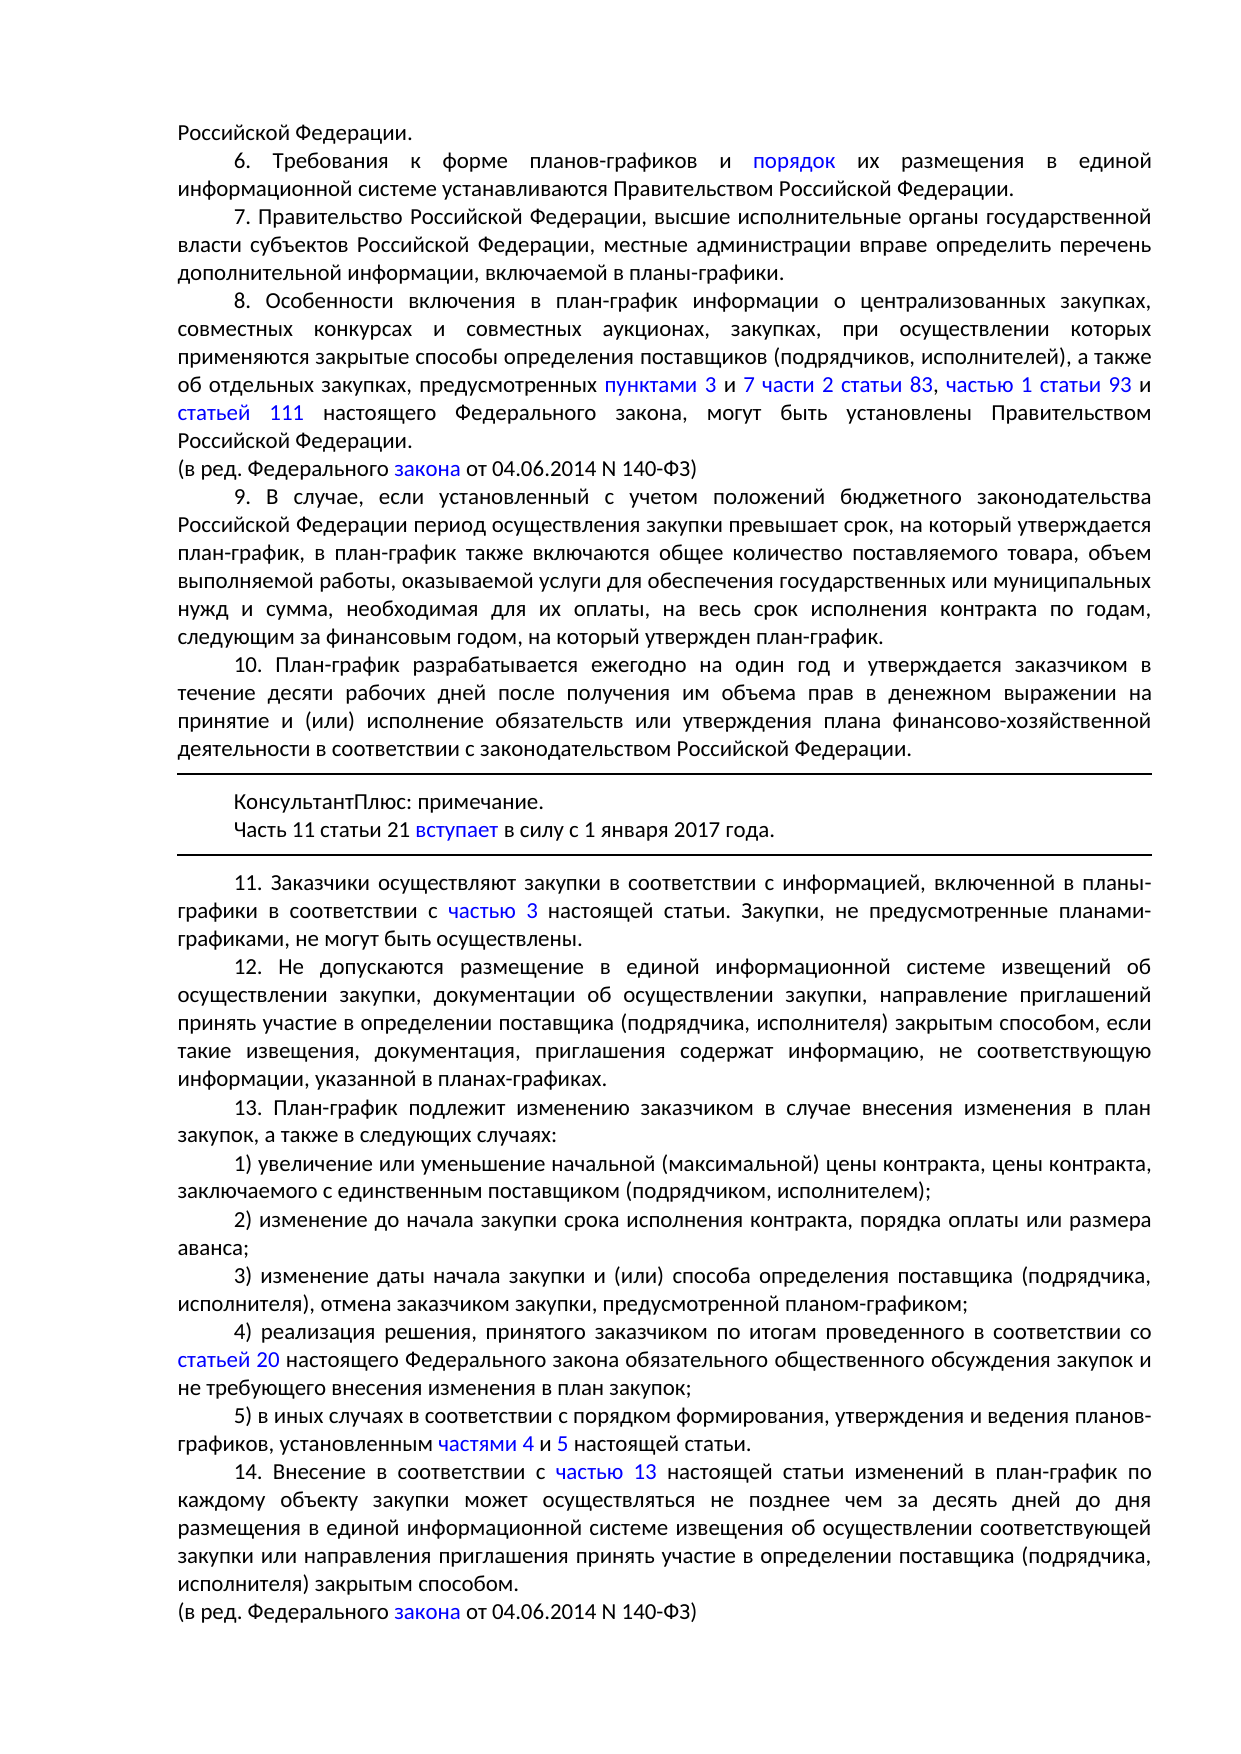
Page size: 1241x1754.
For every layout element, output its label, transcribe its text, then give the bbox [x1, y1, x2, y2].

text 9. В случае, если установленный с учетом положений бюджетного законодательства Российской Федерации период осуществления закупки превышает срок, на который утверждается план-график, в план-график также включаются общее количество поставляемого товара, объем выполняемой работы, оказываемой услуги для обеспечения государственных или муниципальных нужд и сумма, необходимая для их оплаты, на весь срок исполнения контракта по годам, следующим за финансовым годом, на который утвержден план-график. [177, 482, 1152, 651]
text 14. Внесение в соответствии с частью 13 настоящей статьи изменений в план-график по каждому объекту закупки может осуществляться не позднее чем за десять дней до дня размещения в единой информационной системе извещения об осуществлении соответствующей закупки или направления приглашения принять участие в определении поставщика (подрядчика, исполнителя) закрытым способом. [177, 1457, 1152, 1597]
text Часть 11 статьи 21 вступает в силу с 1 января 2017 года. [177, 816, 1152, 843]
text 12. Не допускаются размещение в единой информационной системе извещений об осуществлении закупки, документации об осуществлении закупки, направление приглашений принять участие в определении поставщика (подрядчика, исполнителя) закрытым способом, если такие извещения, документация, приглашения содержат информацию, не соответствующую информации, указанной в планах-графиках. [177, 952, 1152, 1093]
text КонсультантПлюс: примечание. [177, 787, 1152, 816]
text 1) увеличение или уменьшение начальной (максимальной) цены контракта, цены контракта, заключаемого с единственным поставщиком (подрядчиком, исполнителем); [177, 1149, 1152, 1205]
text (в ред. Федерального закона от 04.06.2014 N 140-ФЗ) [177, 454, 1152, 482]
text 7. Правительство Российской Федерации, высшие исполнительные органы государственной власти субъектов Российской Федерации, местные администрации вправе определить перечень дополнительной информации, включаемой в планы-графики. [177, 202, 1152, 286]
text 11. Заказчики осуществляют закупки в соответствии с информацией, включенной в планы-графики в соответствии с частью 3 настоящей статьи. Закупки, не предусмотренные планами-графиками, не могут быть осуществлены. [177, 868, 1152, 952]
text 4) реализация решения, принятого заказчиком по итогам проведенного в соответствии со статьей 20 настоящего Федерального закона обязательного общественного обсуждения закупок и не требующего внесения изменения в план закупок; [177, 1317, 1152, 1401]
text 8. Особенности включения в план-график информации о централизованных закупках, совместных конкурсах и совместных аукционах, закупках, при осуществлении которых применяются закрытые способы определения поставщиков (подрядчиков, исполнителей), а также об отдельных закупках, предусмотренных пунктами 3 и 7 части 2 статьи 83, частью 1 статьи 93 и статьей 111 настоящего Федерального закона, могут быть установлены Правительством Российской Федерации. [177, 286, 1152, 454]
text 6. Требования к форме планов-графиков и порядок их размещения в единой информационной системе устанавливаются Правительством Российской Федерации. [177, 146, 1152, 202]
text (в ред. Федерального закона от 04.06.2014 N 140-ФЗ) [177, 1597, 1152, 1625]
text 2) изменение до начала закупки срока исполнения контракта, порядка оплаты или размера аванса; [177, 1205, 1152, 1261]
text 13. План-график подлежит изменению заказчиком в случае внесения изменения в план закупок, а также в следующих случаях: [177, 1093, 1152, 1149]
text 10. План-график разрабатывается ежегодно на один год и утверждается заказчиком в течение десяти рабочих дней после получения им объема прав в денежном выражении на принятие и (или) исполнение обязательств или утверждения плана финансово-хозяйственной деятельности в соответствии с законодательством Российской Федерации. [177, 651, 1152, 763]
text 3) изменение даты начала закупки и (или) способа определения поставщика (подрядчика, исполнителя), отмена заказчиком закупки, предусмотренной планом-графиком; [177, 1261, 1152, 1317]
text 5) в иных случаях в соответствии с порядком формирования, утверждения и ведения планов-графиков, установленным частями 4 и 5 настоящей статьи. [177, 1401, 1152, 1457]
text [177, 118, 1152, 146]
